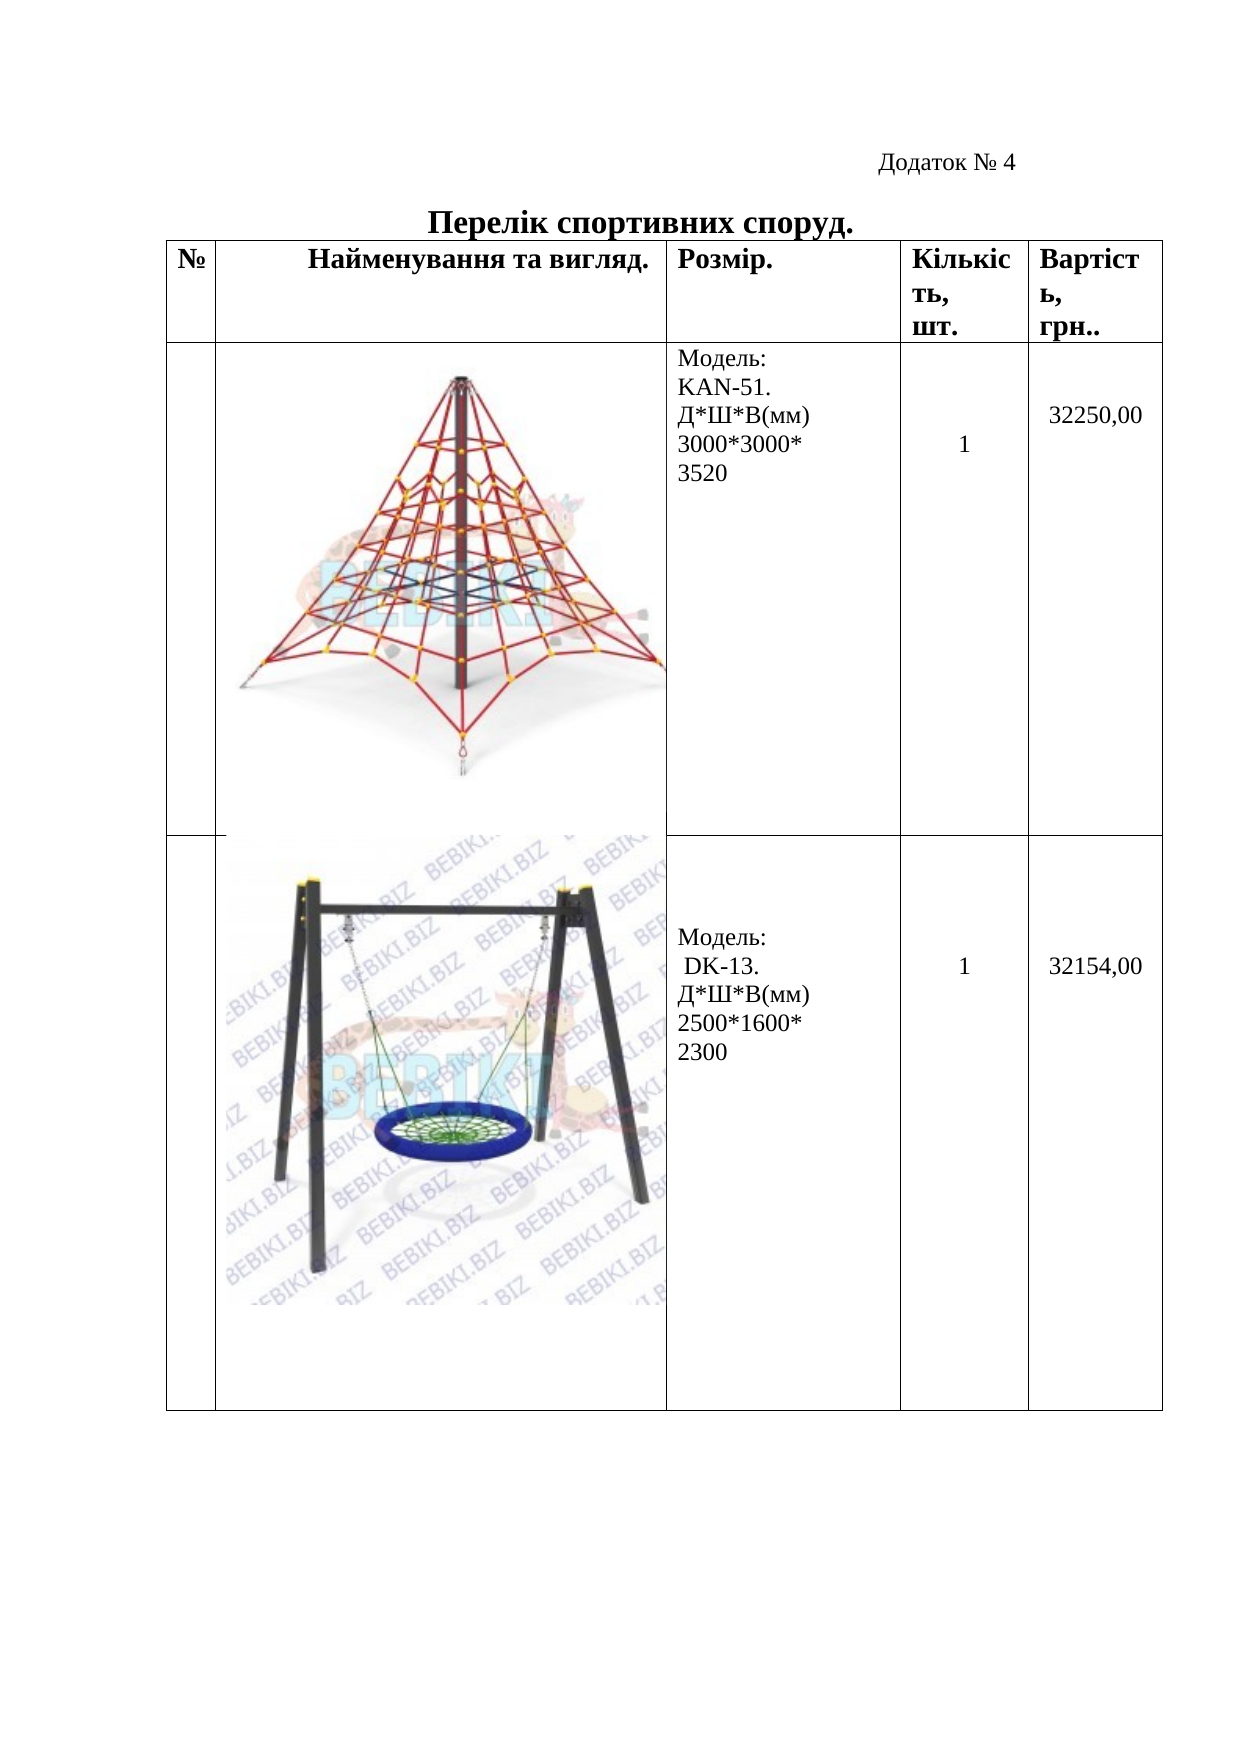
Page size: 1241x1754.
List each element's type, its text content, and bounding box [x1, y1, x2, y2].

table_cell Модель: DK-13. Д*Ш*В(мм) 2500*1600* 2300 [667, 836, 900, 1410]
table_cell [216, 836, 666, 1410]
picture [226, 343, 667, 812]
table_header Розмір. [667, 241, 900, 342]
table_header Кількість, шт. [901, 241, 1028, 342]
table_header № [167, 241, 215, 342]
table_header Вартість, грн.. [1029, 241, 1162, 342]
text Перелік спортивних споруд. [177, 202, 1152, 240]
table_cell 1 [901, 343, 1028, 835]
picture [226, 835, 667, 1305]
text Додаток № 4 [177, 147, 1152, 176]
table_cell [216, 343, 666, 835]
table_cell Модель: KAN-51. Д*Ш*В(мм) 3000*3000* 3520 [667, 343, 900, 835]
table_cell 1 [901, 836, 1028, 1410]
table_cell 32154,00 [1029, 836, 1162, 1410]
table_cell 32250,00 [1029, 343, 1162, 835]
table_cell [167, 836, 215, 1410]
table_cell [167, 343, 215, 835]
table_header Найменування та вигляд. [216, 241, 666, 342]
